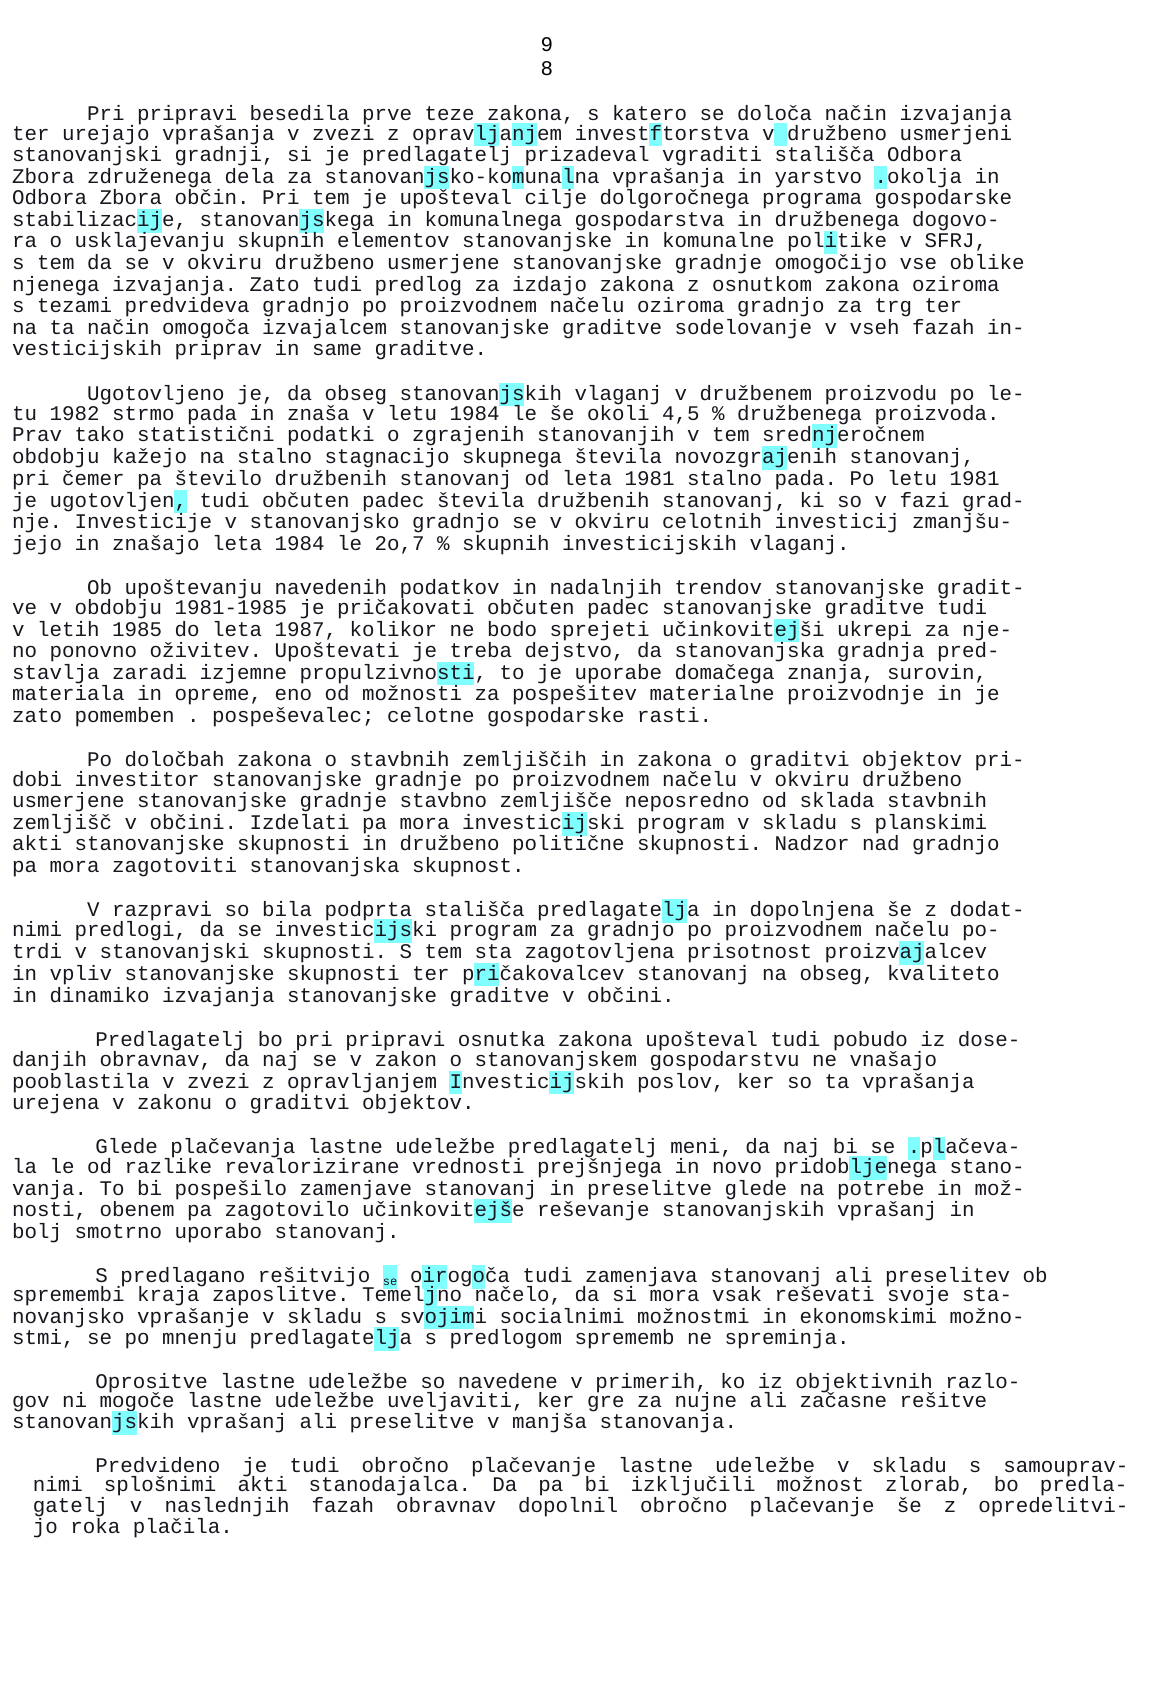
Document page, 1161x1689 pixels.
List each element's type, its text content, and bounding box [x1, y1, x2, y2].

text Ugotovljeno je, da obseg stanovanjskih vlaganj v družbenem proizvodu po le- tu 1982 strmo pada in znaša v letu 1984 le še okoli 4,5 % družbenega proizvoda. Prav tako statistični podatki o zgrajenih stanovanjih v tem srednjeročnem obdobju kažejo na stalno stagnacijo skupnega števila novozgrajenih stanovanj, pri čemer pa število družbenih stanovanj od leta 1981 stalno pada. Po letu 1981 je ugotovljen, tudi občuten padec števila družbenih stanovanj, ki so v fazi grad- nje. Investicije v stanovanjsko gradnjo se v okviru celotnih investicij zmanjšu- jejo in znašajo leta 1984 le 2o,7 % skupnih investicijskih vlaganj. [12, 383, 1128, 557]
text S predlagano rešitvijo se oirogoča tudi zamenjava stanovanj ali preselitev ob spremembi kraja zaposlitve. Temeljno načelo, da si mora vsak reševati svoje sta- novanjsko vprašanje v skladu s svojimi socialnimi možnostmi in ekonomskimi možno- stmi, se po mnenju predlagatelja s predlogom sprememb ne spreminja. [12, 1265, 1128, 1351]
text Ob upoštevanju navedenih podatkov in nadalnjih trendov stanovanjske gradit- ve v obdobju 1981-1985 je pričakovati občuten padec stanovanjske graditve tudi v letih 1985 do leta 1987, kolikor ne bodo sprejeti učinkovitejši ukrepi za nje- no ponovno oživitev. Upoštevati je treba dejstvo, da stanovanjska gradnja pred- stavlja zaradi izjemne propulzivnosti, to je uporabe domačega znanja, surovin, materiala in opreme, eno od možnosti za pospešitev materialne proizvodnje in je zato pomemben . pospeševalec; celotne gospodarske rasti. [12, 578, 1128, 728]
text Predlagatelj bo pri pripravi osnutka zakona upošteval tudi pobudo iz dose- danjih obravnav, da naj se v zakon o stanovanjskem gospodarstvu ne vnašajo pooblastila v zvezi z opravljanjem Investicijskih poslov, ker so ta vprašanja urejena v zakonu o graditvi objektov. [12, 1029, 1128, 1116]
text Predvideno je tudi obročno plačevanje lastne udeležbe v skladu s samouprav- nimi splošnimi akti stanodajalca. Da pa bi izključili možnost zlorab, bo predla- gatelj v naslednjih fazah obravnav dopolnil obročno plačevanje še z opredelitvi- jo roka plačila. [33, 1456, 1128, 1540]
text Po določbah zakona o stavbnih zemljiščih in zakona o graditvi objektov pri- dobi investitor stanovanjske gradnje po proizvodnem načelu v okviru družbeno usmerjene stanovanjske gradnje stavbno zemljišče neposredno od sklada stavbnih zemljišč v občini. Izdelati pa mora investicijski program v skladu s planskimi akti stanovanjske skupnosti in družbeno politične skupnosti. Nadzor nad gradnjo pa mora zagotoviti stanovanjska skupnost. [12, 749, 1128, 879]
text Oprositve lastne udeležbe so navedene v primerih, ko iz objektivnih razlo- gov ni mogoče lastne udeležbe uveljaviti, ker gre za nujne ali začasne rešitve stanovanjskih vprašanj ali preselitve v manjša stanovanja. [12, 1372, 1128, 1435]
text Pri pripravi besedila prve teze zakona, s katero se določa način izvajanja ter urejajo vprašanja v zvezi z opravljanjem investftorstva v družbeno usmerjeni stanovanjski gradnji, si je predlagatelj prizadeval vgraditi stališča Odbora Zbora združenega dela za stanovanjsko-komunalna vprašanja in yarstvo .okolja in Odbora Zbora občin. Pri tem je upošteval cilje dolgoročnega programa gospodarske stabilizacije, stanovanjskega in komunalnega gospodarstva in družbenega dogovo- ra o usklajevanju skupnih elementov stanovanjske in komunalne politike v SFRJ, s tem da se v okviru družbeno usmerjene stanovanjske gradnje omogočijo vse oblike njenega izvajanja. Zato tudi predlog za izdajo zakona z osnutkom zakona oziroma s tezami predvideva gradnjo po proizvodnem načelu oziroma gradnjo za trg ter na ta način omogoča izvajalcem stanovanjske graditve sodelovanje v vseh fazah in- vesticijskih priprav in same graditve. [12, 103, 1128, 362]
text V razpravi so bila podprta stališča predlagatelja in dopolnjena še z dodat- nimi predlogi, da se investicijski program za gradnjo po proizvodnem načelu po- trdi v stanovanjski skupnosti. S tem sta zagotovljena prisotnost proizvajalcev in vpliv stanovanjske skupnosti ter pričakovalcev stanovanj na obseg, kvaliteto in dinamiko izvajanja stanovanjske graditve v občini. [12, 899, 1128, 1008]
text Glede plačevanja lastne udeležbe predlagatelj meni, da naj bi se .plačeva- la le od razlike revalorizirane vrednosti prejšnjega in novo pridobljenega stano- vanja. To bi pospešilo zamenjave stanovanj in preselitve glede na potrebe in mož- nosti, obenem pa zagotovilo učinkovitejše reševanje stanovanjskih vprašanj in bolj smotrno uporabo stanovanj. [12, 1137, 1128, 1244]
